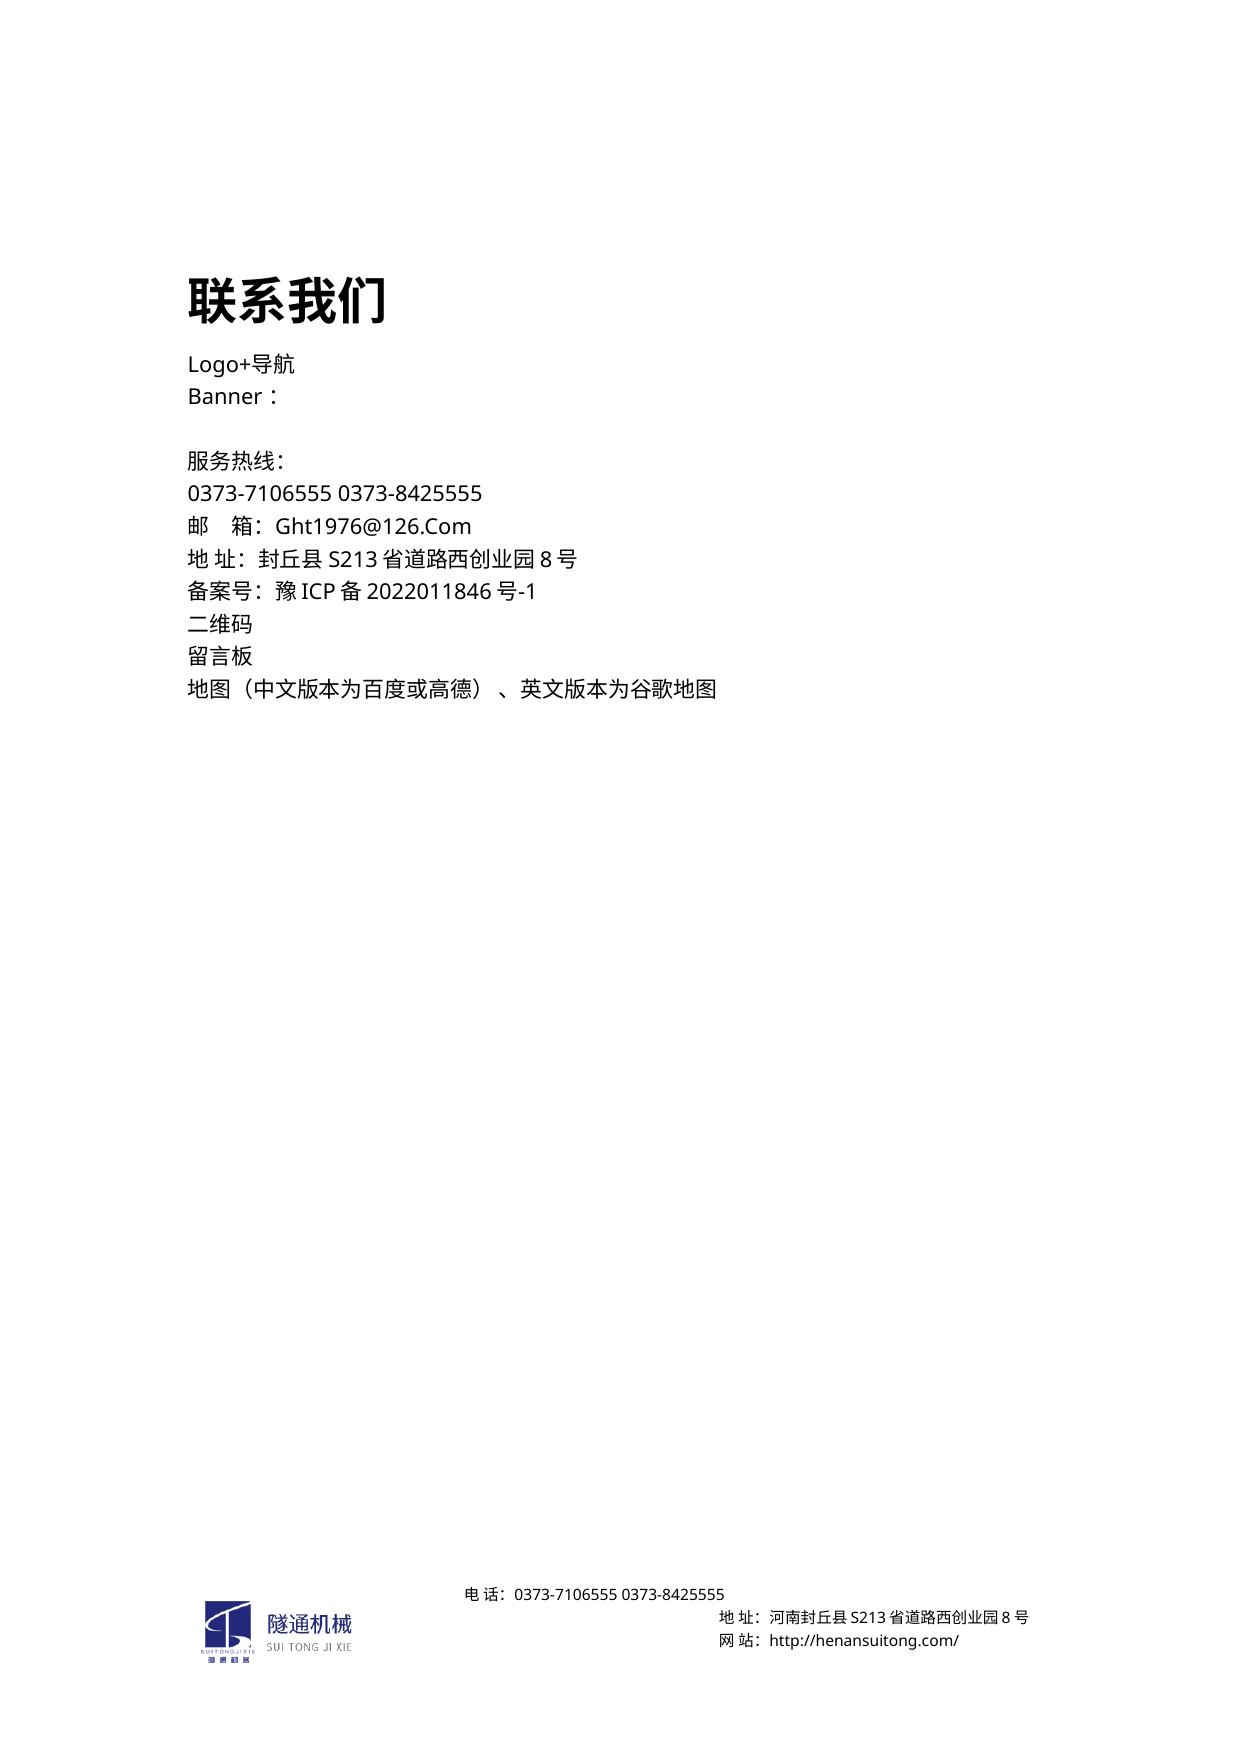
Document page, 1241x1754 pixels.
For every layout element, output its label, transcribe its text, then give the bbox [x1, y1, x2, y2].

text 地图（中文版本为百度或高德） 、英文版本为谷歌地图 [187, 671, 1053, 704]
text 邮 箱：Ght1976@126.Com [187, 509, 1053, 541]
text Logo+导航 [187, 346, 1053, 379]
text Banner ： [187, 379, 1053, 411]
text 备案号：豫ICP备2022011846号-1 [187, 574, 1053, 606]
text 二维码 [187, 606, 1053, 639]
text 地 址：封丘县S213省道路西创业园8号 [187, 541, 1053, 574]
text 联系我们 [187, 249, 1053, 346]
text 0373-7106555 0373-8425555 [187, 476, 1053, 509]
text 服务热线： [187, 444, 1053, 476]
picture [201, 1601, 352, 1663]
text 留言板 [187, 639, 1053, 671]
